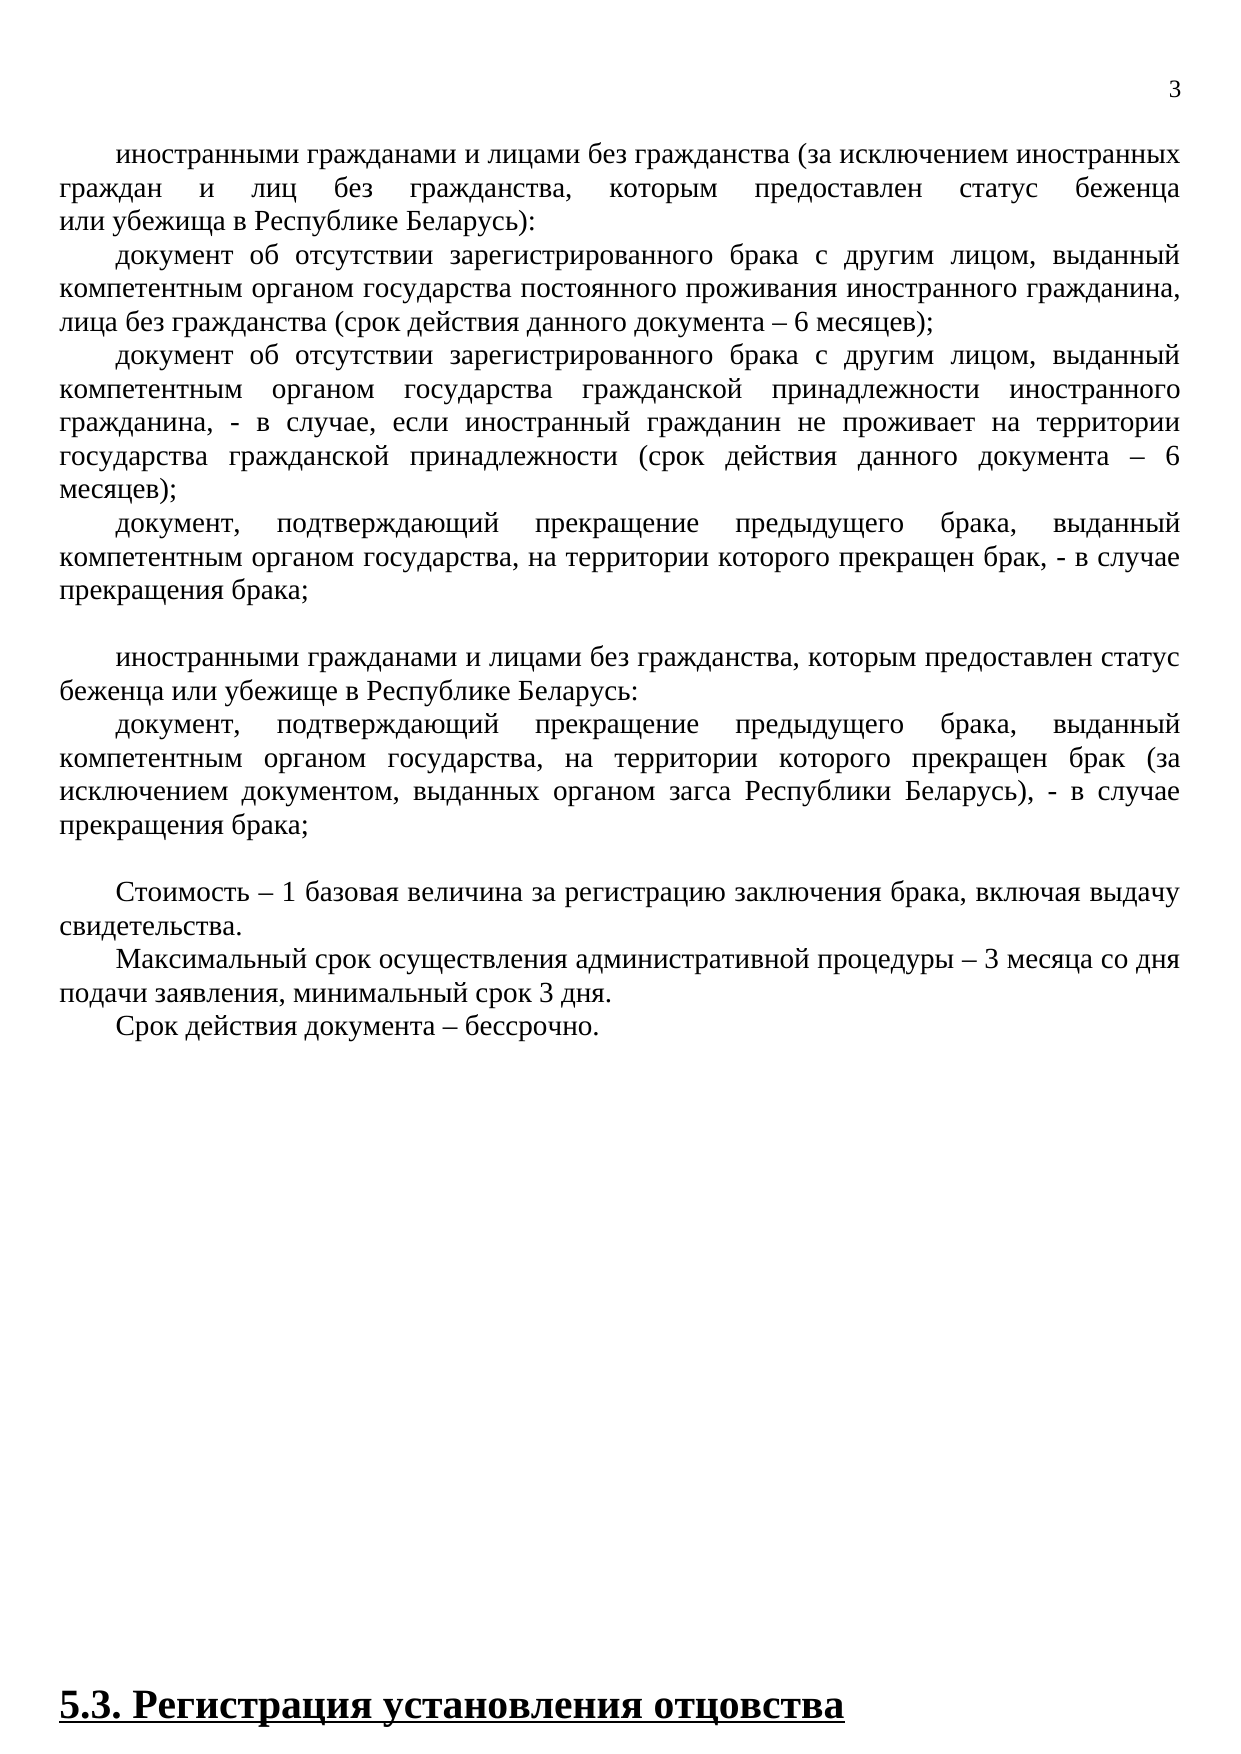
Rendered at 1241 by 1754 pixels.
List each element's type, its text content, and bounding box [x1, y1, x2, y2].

text документ об отсутствии зарегистрированного брака с другим лицом, выданный компетентным органом государства гражданской принадлежности иностранного гражданина, - в случае, если иностранный гражданин не проживает на территории государства гражданской принадлежности (срок действия данного документа – 6 месяцев); [59, 337, 1181, 505]
text иностранными гражданами и лицами без гражданства, которым предоставлен статус беженца или убежище в Республике Беларусь: [59, 639, 1181, 706]
text документ, подтверждающий прекращение предыдущего брака, выданный компетентным органом государства, на территории которого прекращен брак, - в случае прекращения брака; [59, 505, 1181, 606]
text документ, подтверждающий прекращение предыдущего брака, выданный компетентным органом государства, на территории которого прекращен брак (за исключением документом, выданных органом загса Республики Беларусь), - в случае прекращения брака; [59, 706, 1181, 841]
text 5.3. Регистрация установления отцовства [59, 1679, 1181, 1727]
text документ об отсутствии зарегистрированного брака с другим лицом, выданный компетентным органом государства постоянного проживания иностранного гражданина, лица без гражданства (срок действия данного документа – 6 месяцев); [59, 237, 1181, 337]
text Максимальный срок осуществления административной процедуры – 3 месяца со дня подачи заявления, минимальный срок 3 дня. [59, 941, 1181, 1008]
text иностранными гражданами и лицами без гражданства (за исключением иностранных граждан и лиц без гражданства, которым предоставлен статус беженца или убежища в Республике Беларусь): [59, 136, 1181, 237]
text Стоимость – 1 базовая величина за регистрацию заключения брака, включая выдачу свидетельства. [59, 874, 1181, 941]
text Срок действия документа – бессрочно. [59, 1008, 1181, 1042]
